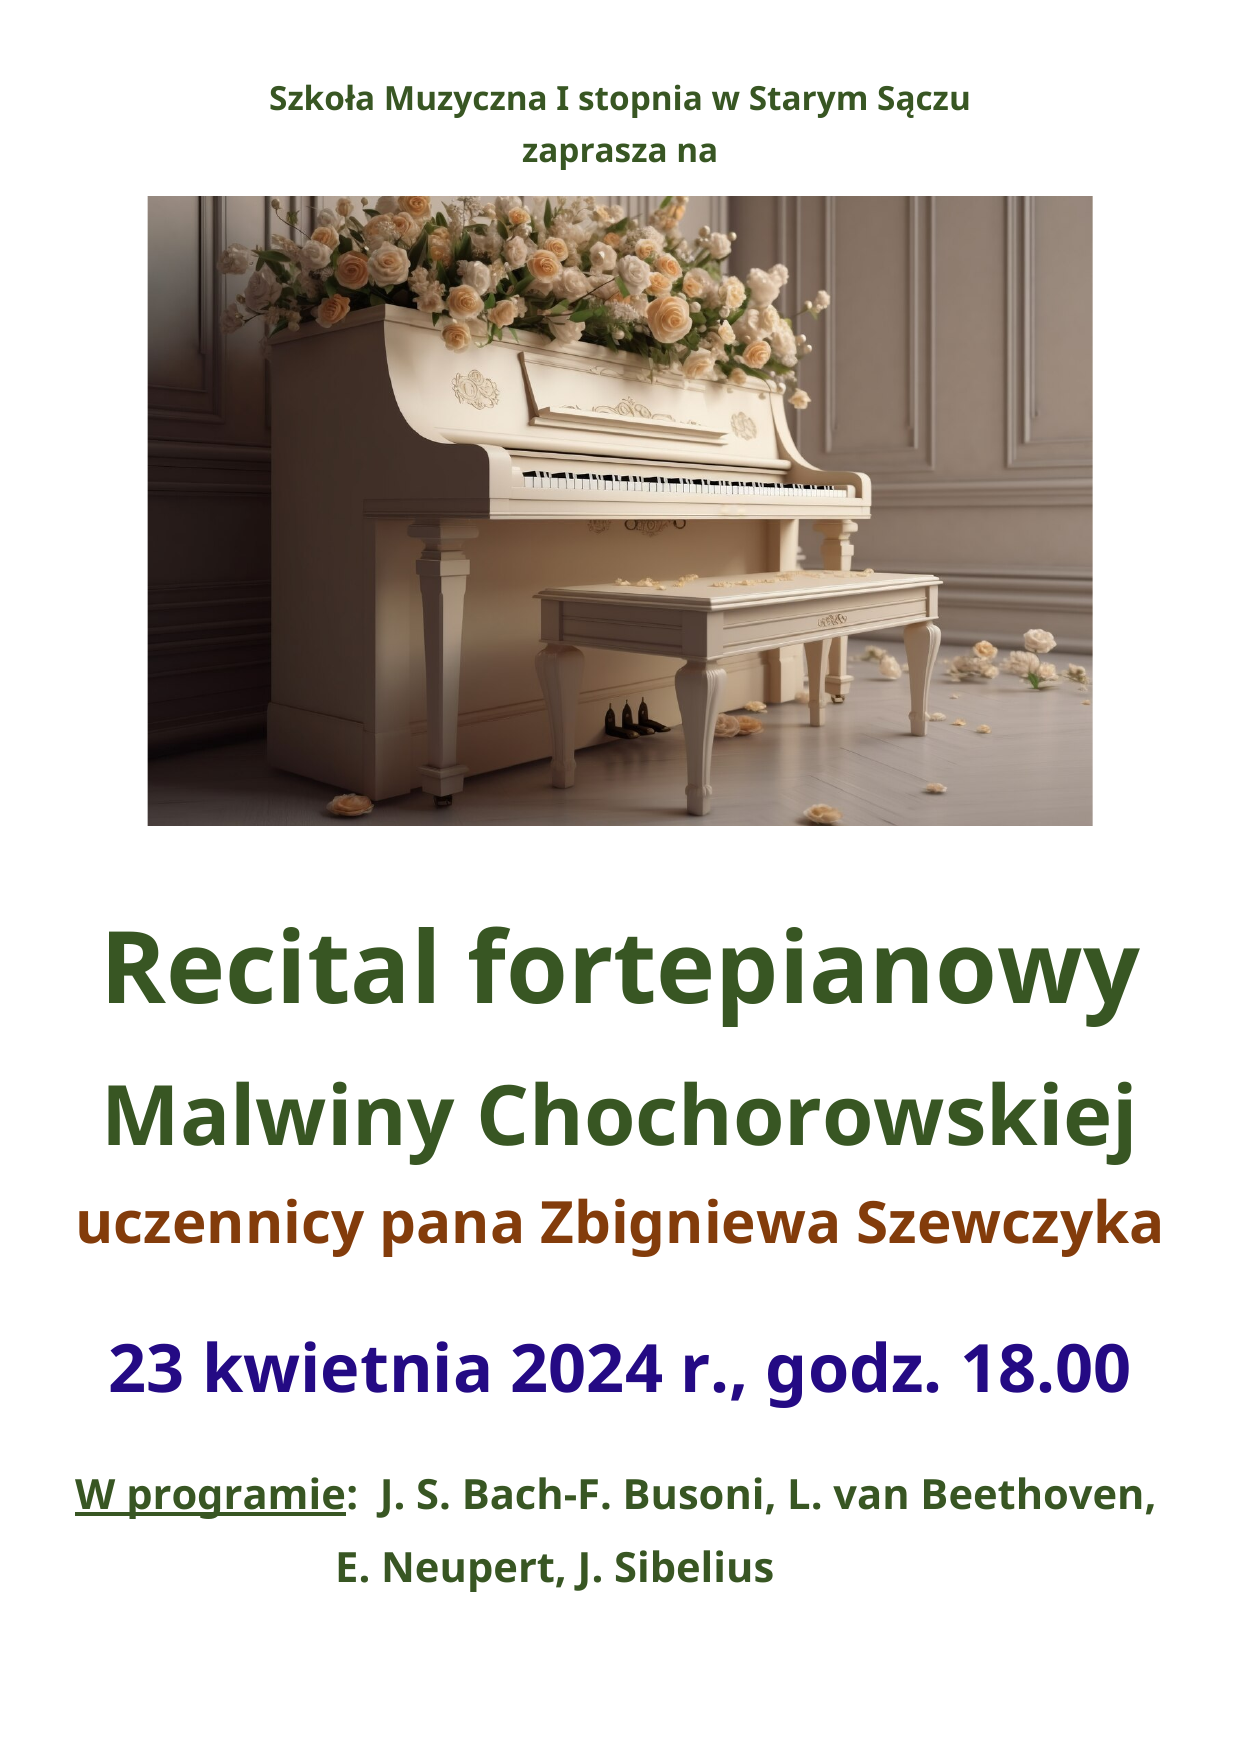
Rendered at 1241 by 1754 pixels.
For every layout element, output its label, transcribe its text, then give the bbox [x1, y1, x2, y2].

text Malwiny Chochorowskiej uczennicy pana Zbigniewa Szewczyka [75, 1056, 1165, 1261]
text Recital fortepianowy [75, 896, 1165, 1033]
text W programie: J. S. Bach-F. Busoni, L. van Beethoven, [75, 1464, 1165, 1521]
picture [147, 196, 1093, 826]
text 23 kwietnia 2024 r., godz. 18.00 [75, 1321, 1165, 1412]
text E. Neupert, J. Sibelius [75, 1538, 1165, 1595]
text Szkoła Muzyczna I stopnia w Starym Sączu zaprasza na [75, 75, 1165, 173]
